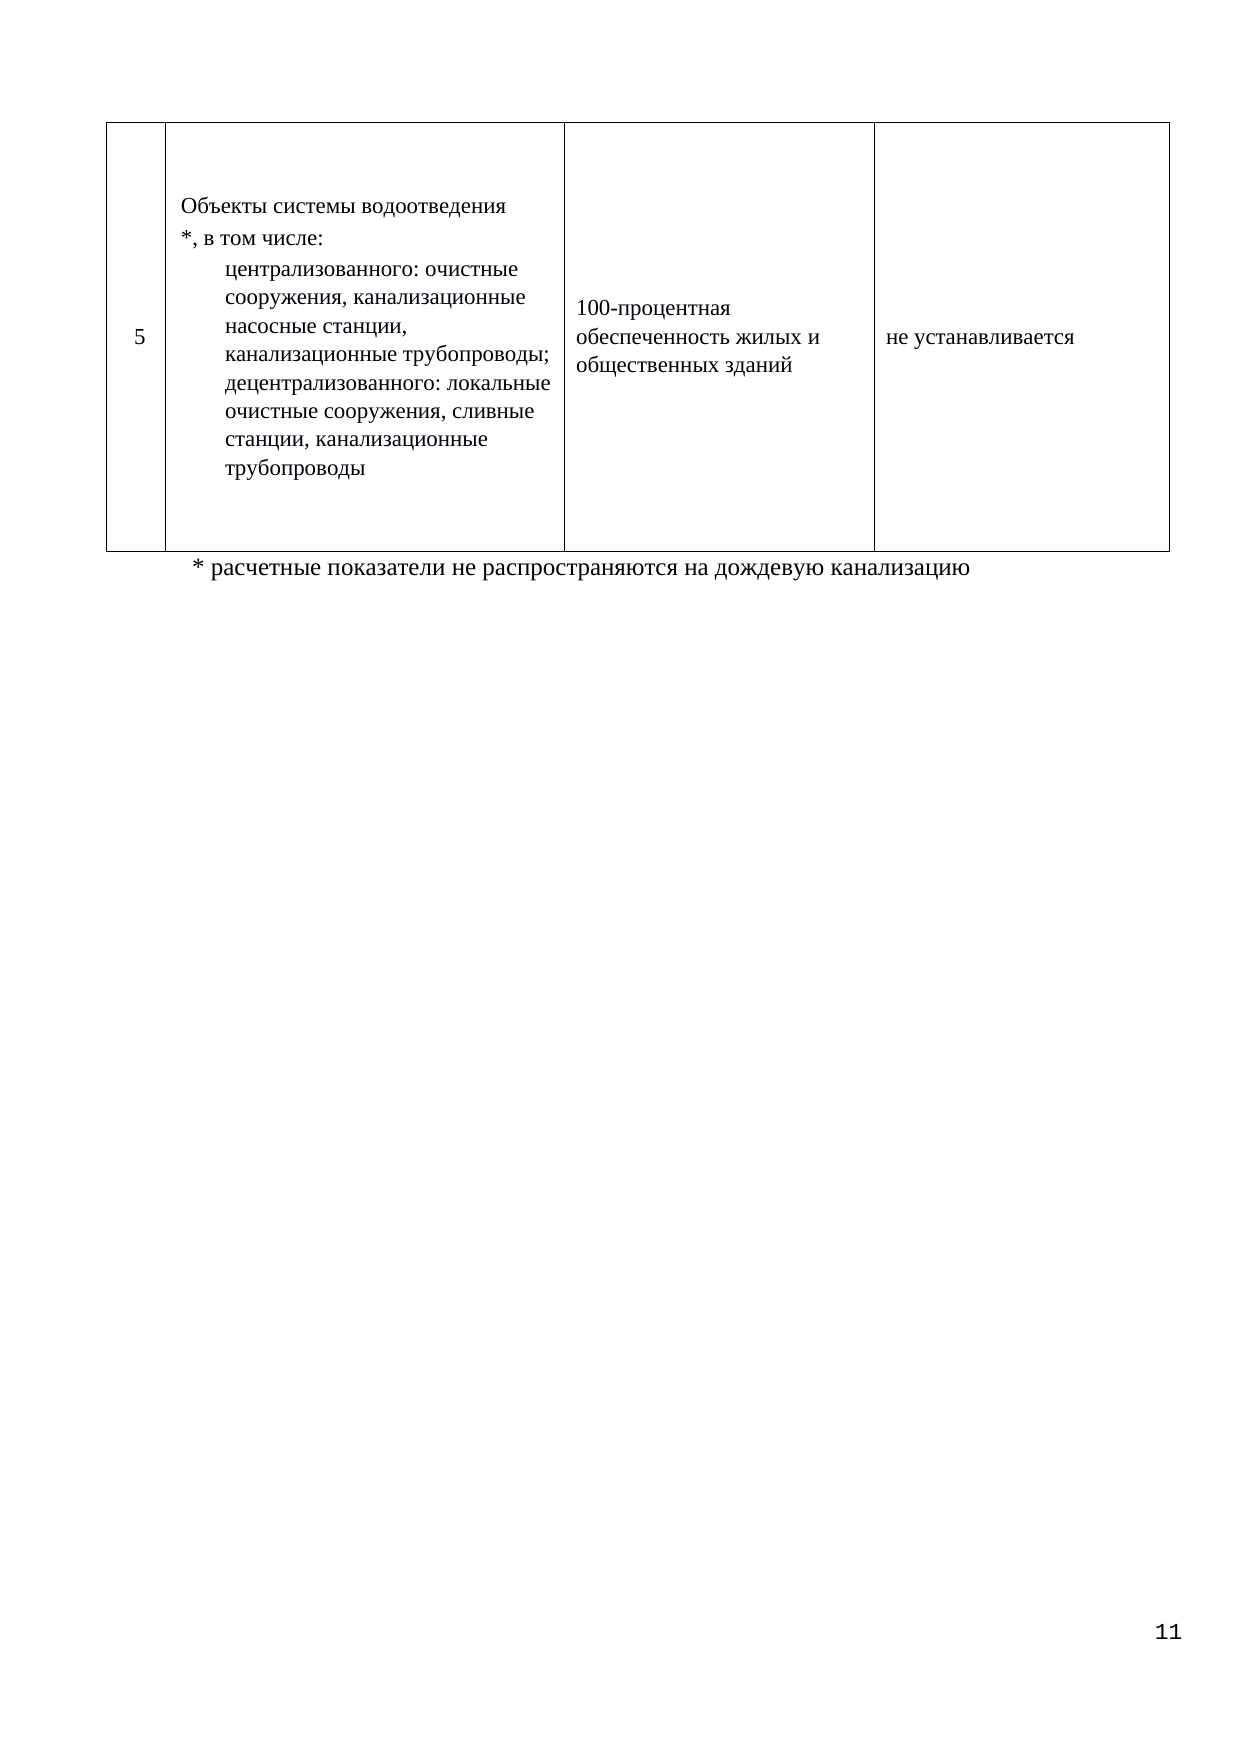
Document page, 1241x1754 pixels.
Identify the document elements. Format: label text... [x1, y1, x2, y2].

table_cell 5 [107, 123, 165, 551]
table_cell 100-процентная обеспеченность жилых и общественных зданий [565, 123, 874, 551]
text * расчетные показатели не распространяются на дождевую канализацию [192, 552, 1183, 581]
table_cell Объекты системы водоотведения *, в том числе: централизованного: очистные сооружения, канализационные насосные станции, канализационные трубопроводы; децентрализованного: локальные очистные сооружения, сливные станции, канализационные трубопроводы [166, 123, 564, 551]
table_cell не устанавливается [875, 123, 1169, 551]
